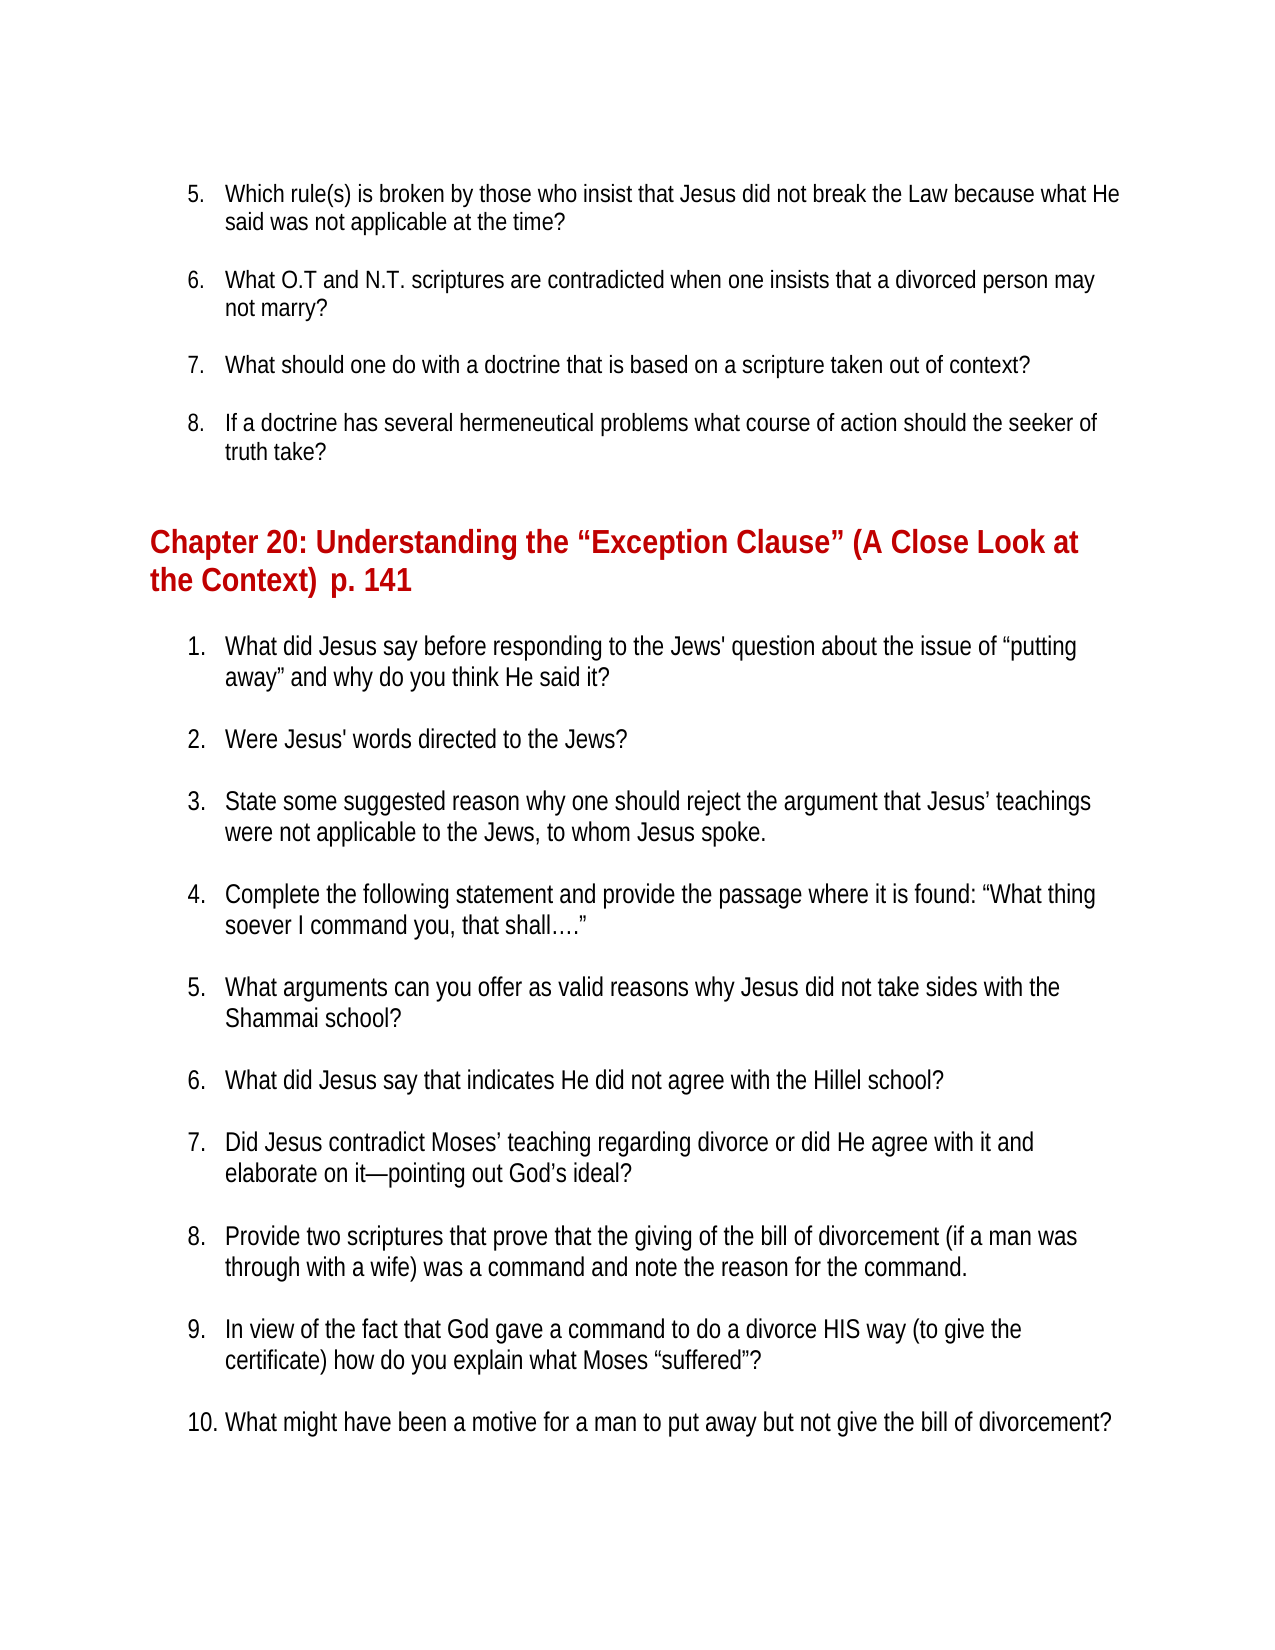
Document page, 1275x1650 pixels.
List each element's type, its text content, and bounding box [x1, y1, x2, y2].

list What might have been a motive for a man to put away but not give the bill of divorcement? [187, 1406, 1125, 1437]
list What did Jesus say that indicates He did not agree with the Hillel school? [187, 1064, 1125, 1096]
list What should one do with a doctrine that is based on a scripture taken out of context? [187, 351, 1125, 379]
list Which rule(s) is broken by those who insist that Jesus did not break the Law because what He said was not applicable at the time? [187, 179, 1125, 236]
list What arguments can you offer as valid reasons why Jesus did not take sides with the Shammai school? [187, 971, 1125, 1033]
list If a doctrine has several hermeneutical problems what course of action should the seeker of truth take? [187, 408, 1125, 465]
list Were Jesus' words directed to the Jews? [187, 723, 1125, 754]
list In view of the fact that God gave a command to do a divorce HIS way (to give the certificate) how do you explain what Moses “suffered”? [187, 1313, 1125, 1375]
text Chapter 20: Understanding the “Exception Clause” (A Close Look at the Context) p. 141 [150, 522, 1125, 599]
list Provide two scriptures that prove that the giving of the bill of divorcement (if a man was through with a wife) was a command and note the reason for the command. [187, 1220, 1125, 1282]
list Did Jesus contradict Moses’ teaching regarding divorce or did He agree with it and elaborate on it—pointing out God’s ideal? [187, 1127, 1125, 1189]
list What O.T and N.T. scriptures are contradicted when one insists that a divorced person may not marry? [187, 264, 1125, 322]
list What did Jesus say before responding to the Jews' question about the issue of “putting away” and why do you think He said it? [187, 630, 1125, 692]
list State some suggested reason why one should reject the argument that Jesus’ teachings were not applicable to the Jews, to whom Jesus spoke. [187, 785, 1125, 847]
list Complete the following statement and provide the passage where it is found: “What thing soever I command you, that shall….” [187, 878, 1125, 940]
